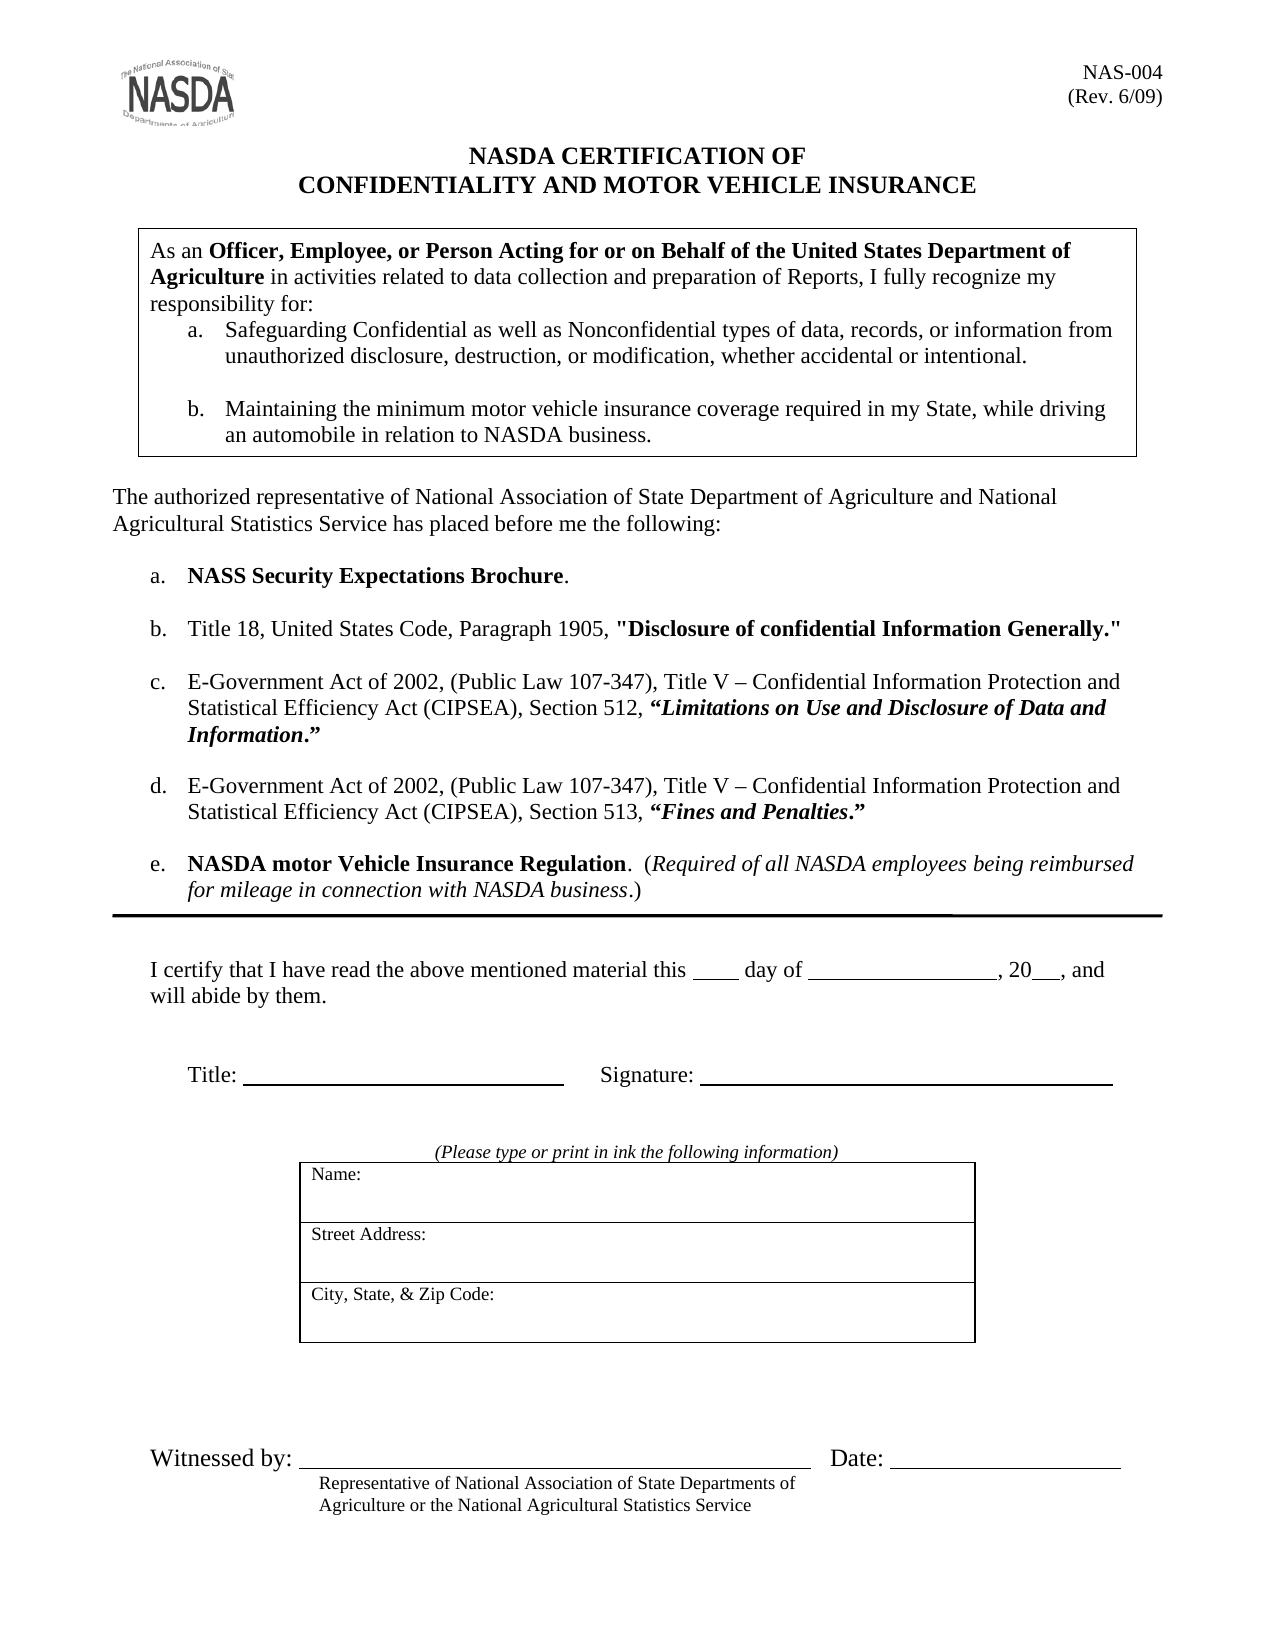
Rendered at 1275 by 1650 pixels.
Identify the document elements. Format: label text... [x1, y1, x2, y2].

list NASDA motor Vehicle Insurance Regulation. (Required of all NASDA employees being reimbursed for mileage in connection with NASDA business.) [150, 850, 1162, 902]
table_cell Street Address: [301, 1223, 974, 1282]
table_cell City, State, & Zip Code: [301, 1283, 974, 1342]
table_header Name: [301, 1163, 974, 1222]
text CONFIDENTIALITY AND MOTOR VEHICLE INSURANCE [112, 170, 1162, 199]
list E-Government Act of 2002, (Public Law 107-347), Title V – Confidential Information Protection and Statistical Efficiency Act (CIPSEA), Section 512, “Limitations on Use and Disclosure of Data and Information.” [150, 668, 1162, 747]
text (Please type or print in ink the following information) [112, 1141, 1162, 1162]
text NASDA CERTIFICATION OF [112, 141, 1162, 170]
text I certify that I have read the above mentioned material this day of , 20 , and will abide by them. [150, 956, 1125, 1009]
table_header As an Officer, Employee, or Person Acting for or on Behalf of the United States Department of Agriculture in activities related to data collection and preparation of Reports, I fully recognize my responsibility for: Safeguarding Confidential as well as Nonconfidential types of data, records, or information from unauthorized disclosure, destruction, or modification, whether accidental or intentional. Maintaining the minimum motor vehicle insurance coverage required in my State, while driving an automobile in relation to NASDA business. [139, 229, 1136, 456]
text Title: Signature: [187, 1062, 1162, 1088]
list NASS Security Expectations Brochure. [150, 562, 1162, 589]
list E-Government Act of 2002, (Public Law 107-347), Title V – Confidential Information Protection and Statistical Efficiency Act (CIPSEA), Section 513, “Fines and Penalties.” [150, 772, 1162, 825]
text The authorized representative of National Association of State Department of Agriculture and National Agricultural Statistics Service has placed before me the following: [112, 483, 1162, 536]
list Title 18, United States Code, Paragraph 1905, "Disclosure of confidential Information Generally." [150, 615, 1162, 642]
